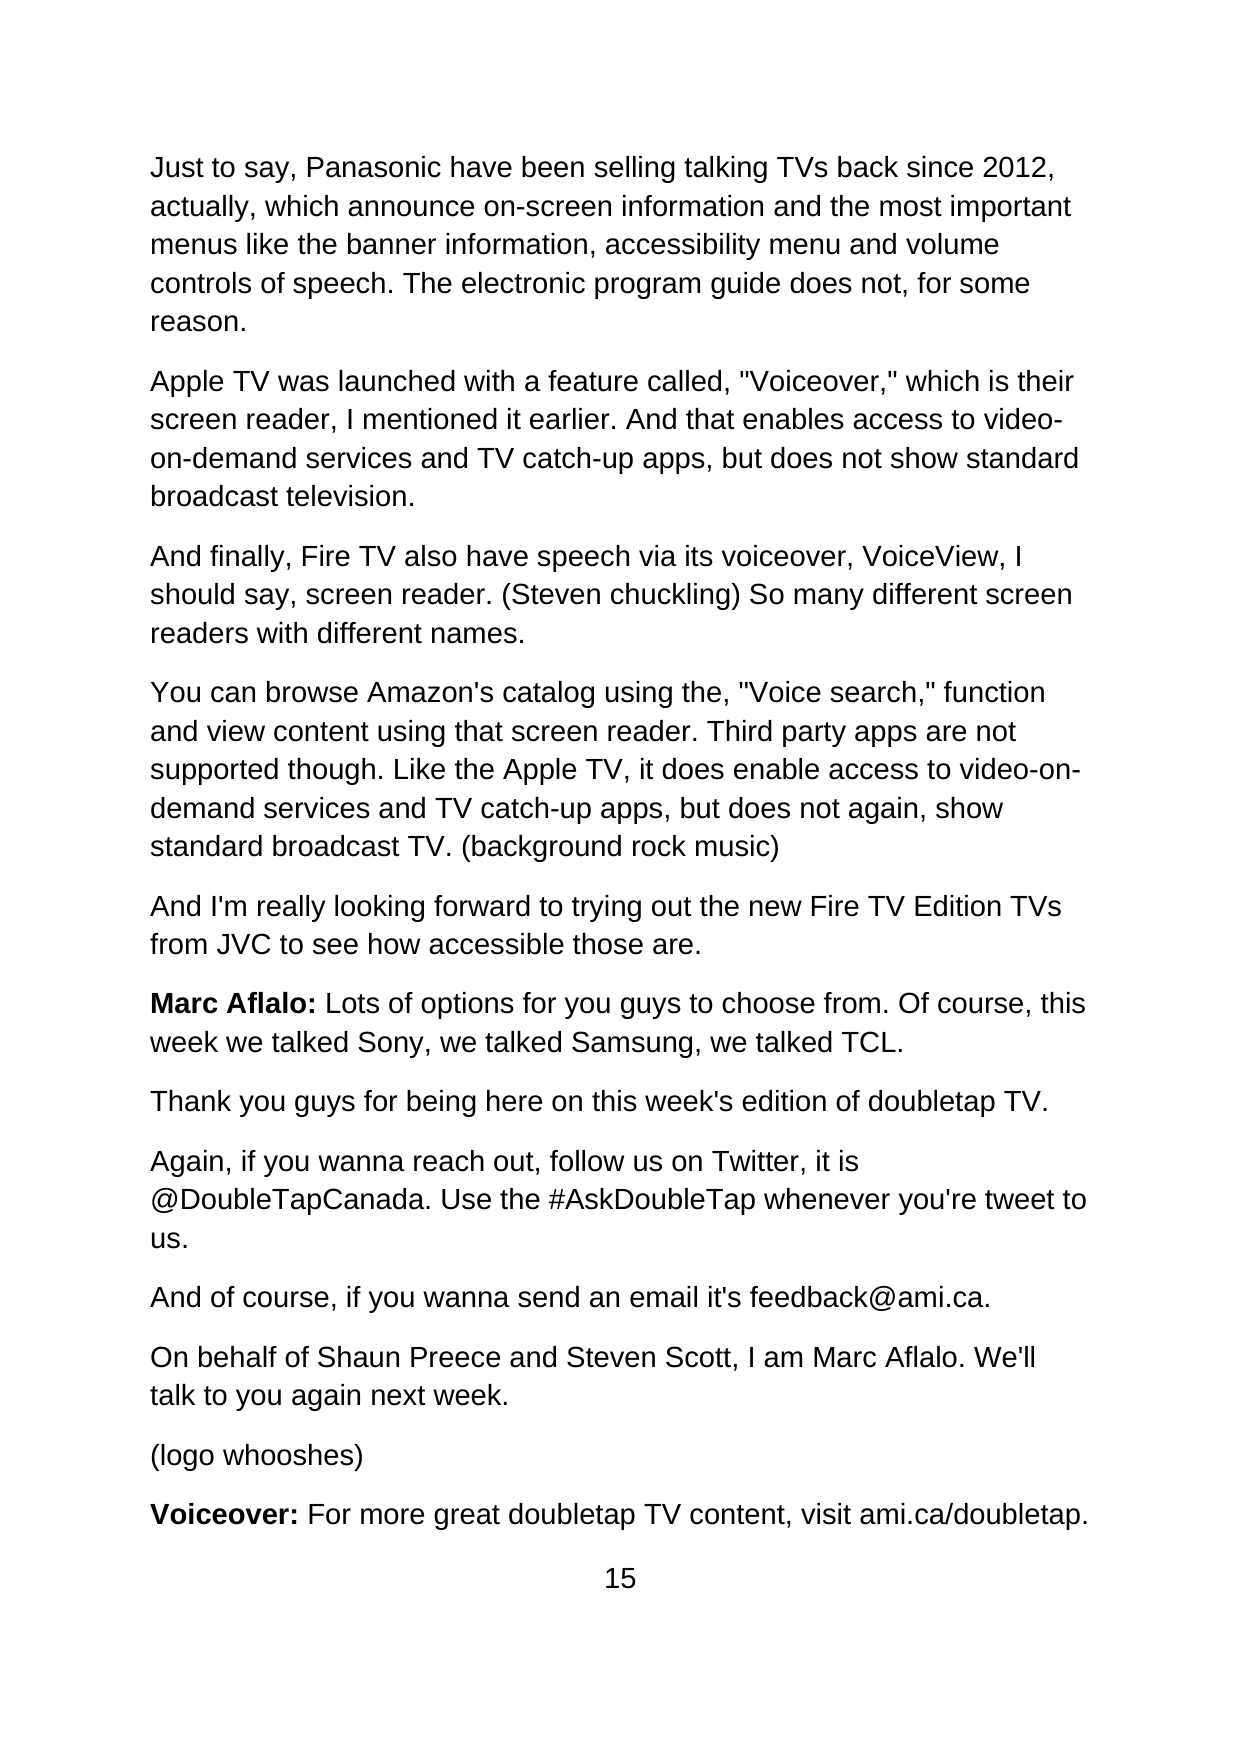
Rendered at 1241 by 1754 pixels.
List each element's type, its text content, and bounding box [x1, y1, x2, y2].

text And finally, Fire TV also have speech via its voiceover, VoiceView, I should say, screen reader. (Steven chuckling) So many different screen readers with different names. [150, 538, 1090, 649]
text And I'm really looking forward to trying out the new Fire TV Edition TVs from JVC to see how accessible those are. [150, 888, 1090, 961]
text You can browse Amazon's catalog using the, "Voice search," function and view content using that screen reader. Third party apps are not supported though. Like the Apple TV, it does enable access to video-on-demand services and TV catch-up apps, but does not again, show standard broadcast TV. (background rock music) [150, 675, 1090, 863]
text On behalf of Shaun Preece and Steven Scott, I am Marc Aflalo. We'll talk to you again next week. [150, 1339, 1090, 1412]
text And of course, if you wanna send an email it's feedback@ami.ca. [150, 1280, 1090, 1314]
text Apple TV was launched with a feature called, "Voiceover," which is their screen reader, I mentioned it earlier. And that enables access to video-on-demand services and TV catch-up apps, but does not show standard broadcast television. [150, 363, 1090, 513]
text Just to say, Panasonic have been selling talking TVs back since 2012, actually, which announce on-screen information and the most important menus like the banner information, accessibility menu and volume controls of speech. The electronic program guide does not, for some reason. [150, 150, 1090, 338]
text Again, if you wanna reach out, follow us on Twitter, it is @DoubleTapCanada. Use the #AskDoubleTap whenever you're tweet to us. [150, 1144, 1090, 1254]
text Voiceover: For more great doubletap TV content, visit ami.ca/doubletap. [150, 1497, 1090, 1530]
text Marc Aflalo: Lots of options for you guys to choose from. Of course, this week we talked Sony, we talked Samsung, we talked TCL. [150, 986, 1090, 1058]
text (logo whooshes) [150, 1437, 1090, 1471]
text Thank you guys for being here on this week's edition of doubletap TV. [150, 1084, 1090, 1118]
